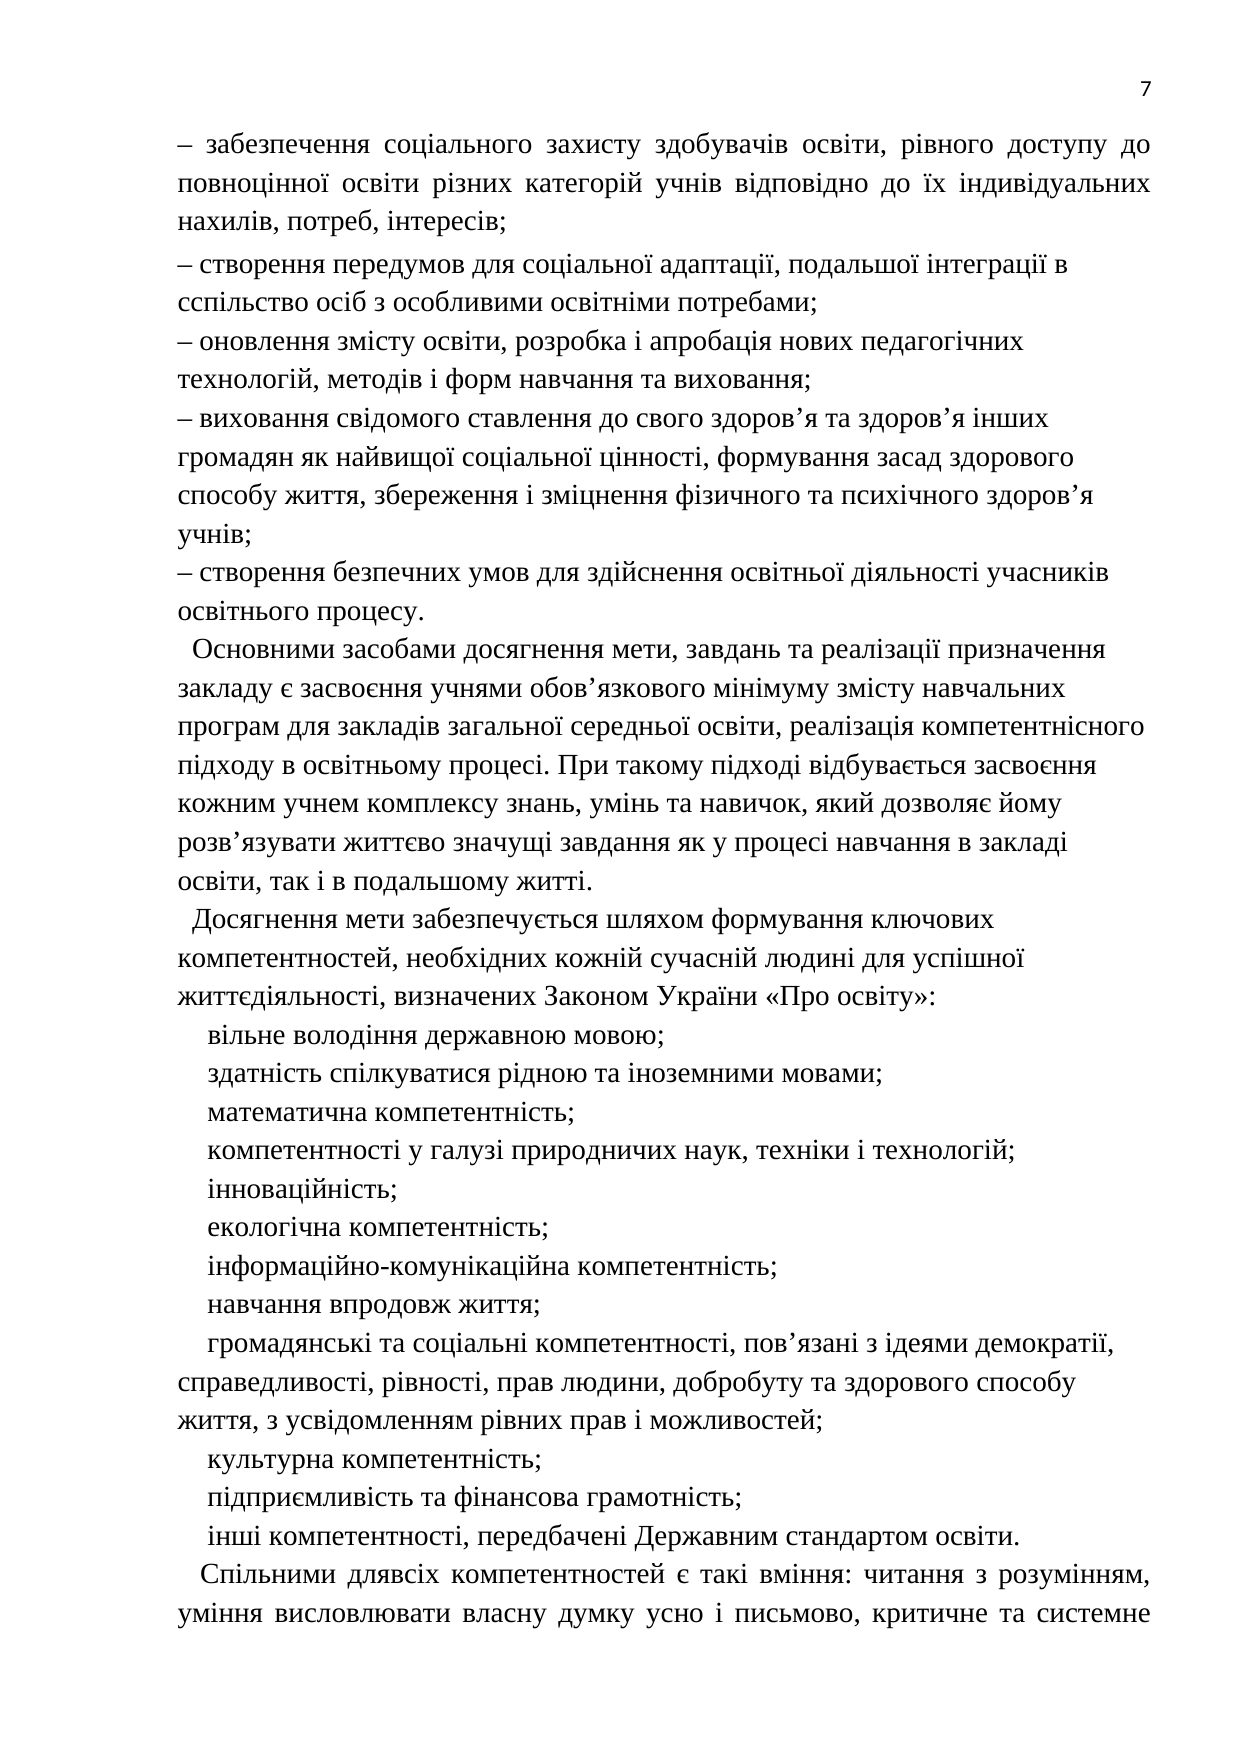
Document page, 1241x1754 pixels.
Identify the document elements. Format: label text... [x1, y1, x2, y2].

text  інформаційно-комунікаційна компетентність; [177, 1248, 1152, 1282]
text  екологічна компетентність; [177, 1209, 1152, 1243]
text Основними засобами досягнення мети, завдань та реалізації призначення закладу є засвоєння учнями обов’язкового мінімуму змісту навчальних програм для закладів загальної середньої освіти, реалізація компетентнісного підходу в освітньому процесі. При такому підході відбувається засвоєння кожним учнем комплексу знань, умінь та навичок, який дозволяє йому розв’язувати життєво значущі завдання як у процесі навчання в закладі освіти, так і в подальшому житті. [177, 631, 1152, 896]
text  інші компетентності, передбачені Державним стандартом освіти. [177, 1518, 1152, 1551]
text  культурна компетентність; [177, 1441, 1152, 1474]
text  громадянські та соціальні компетентності, пов’язані з ідеями демократії, справедливості, рівності, прав людини, добробуту та здорового способу життя, з усвідомленням рівних прав і можливостей; [177, 1325, 1152, 1436]
text – створення безпечних умов для здійснення освітньої діяльності учасників освітнього процесу. [177, 554, 1152, 626]
text  інноваційність; [177, 1171, 1152, 1204]
text  компетентності у галузі природничих наук, техніки і технологій; [177, 1132, 1152, 1166]
text – виховання свідомого ставлення до свого здоров’я та здоров’я інших громадян як найвищої соціальної цінності, формування засад здорового способу життя, збереження і зміцнення фізичного та психічного здоров’я учнів; [177, 400, 1152, 549]
text  підприємливість та фінансова грамотність; [177, 1479, 1152, 1513]
text  математична компетентність; [177, 1094, 1152, 1127]
text  навчання впродовж життя; [177, 1287, 1152, 1320]
text  вільне володіння державною мовою; [177, 1017, 1152, 1050]
text Досягнення мети забезпечується шляхом формування ключових компетентностей, необхідних кожній сучасній людині для успішної життєдіяльності, визначених Законом України «Про освіту»: [177, 901, 1152, 1012]
text  здатність спілкуватися рідною та іноземними мовами; [177, 1055, 1152, 1089]
text – створення передумов для соціальної адаптації, подальшої інтеграції в сспільство осіб з особливими освітніми потребами; [177, 246, 1152, 318]
text – забезпечення соціального захисту здобувачів освіти, рівного доступу до повноцінної освіти різних категорій учнів відповідно до їх індивідуальних нахилів, потреб, інтересів; [177, 126, 1152, 237]
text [177, 1556, 1152, 1628]
text – оновлення змісту освіти, розробка і апробація нових педагогічних технологій, методів і форм навчання та виховання; [177, 323, 1152, 395]
